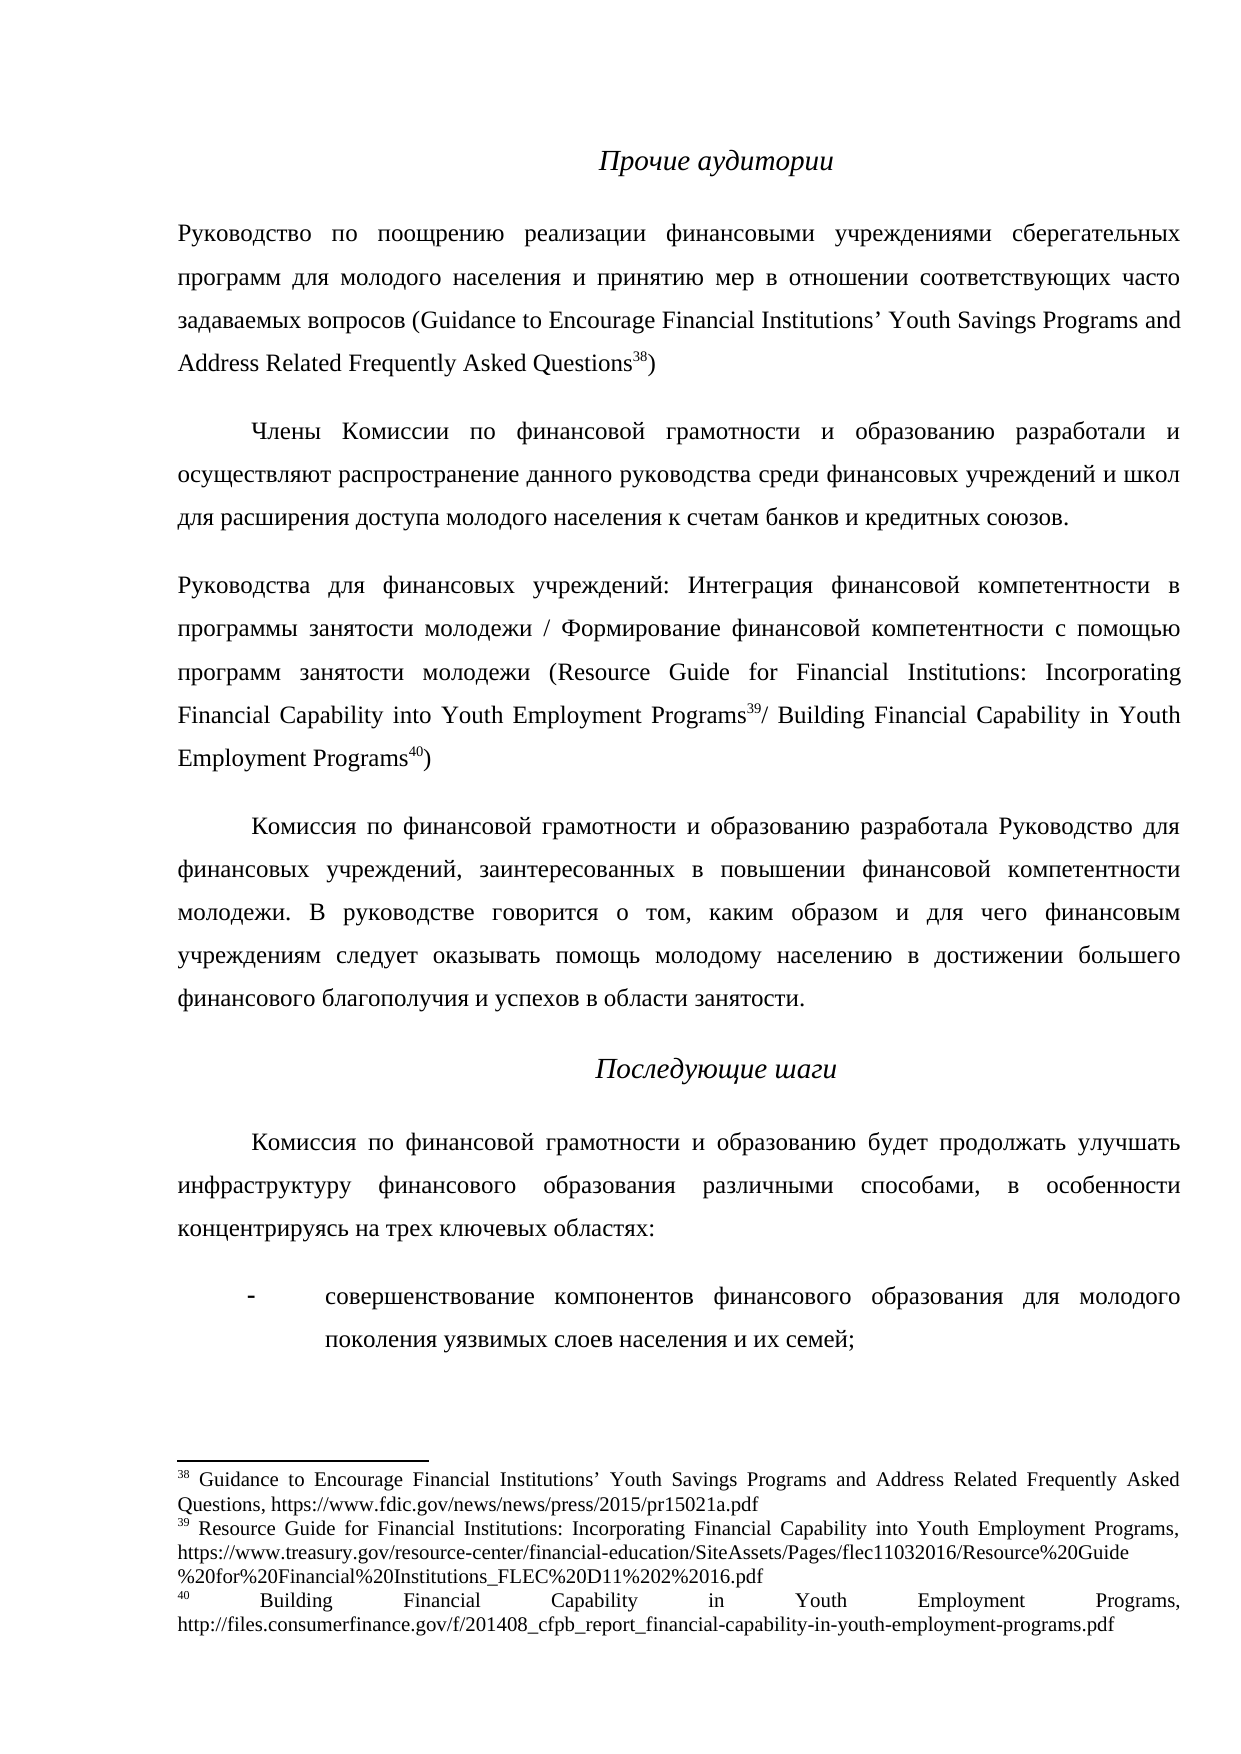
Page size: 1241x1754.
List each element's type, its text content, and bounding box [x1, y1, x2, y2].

text Комиссия по финансовой грамотности и образованию разработала Руководство для финансовых учреждений, заинтересованных в повышении финансовой компетентности молодежи. В руководстве говорится о том, каким образом и для чего финансовым учреждениям следует оказывать помощь молодому населению в достижении большего финансового благополучия и успехов в области занятости. [177, 811, 1181, 1012]
text Последующие шаги [177, 1052, 1181, 1085]
text Руководство по поощрению реализации финансовыми учреждениями сберегательных программ для молодого населения и принятию мер в отношении соответствующих часто задаваемых вопросов (Guidance to Encourage Financial Institutions’ Youth Savings Programs and Address Related Frequently Asked Questions) [177, 218, 1181, 377]
list совершенствование компонентов финансового образования для молодого поколения уязвимых слоев населения и их семей; [251, 1281, 1181, 1353]
text Прочие аудитории [177, 143, 1181, 177]
text Комиссия по финансовой грамотности и образованию будет продолжать улучшать инфраструктуру финансового образования различными способами, в особенности концентрируясь на трех ключевых областях: [177, 1127, 1181, 1242]
text Руководства для финансовых учреждений: Интеграция финансовой компетентности в программы занятости молодежи / Формирование финансовой компетентности с помощью программ занятости молодежи (Resource Guide for Financial Institutions: Incorporating Financial Capability into Youth Employment Programs/ Building Financial Capability in Youth Employment Programs) [177, 570, 1181, 772]
text Члены Комиссии по финансовой грамотности и образованию разработали и осуществляют распространение данного руководства среди финансовых учреждений и школ для расширения доступа молодого населения к счетам банков и кредитных союзов. [177, 416, 1181, 531]
